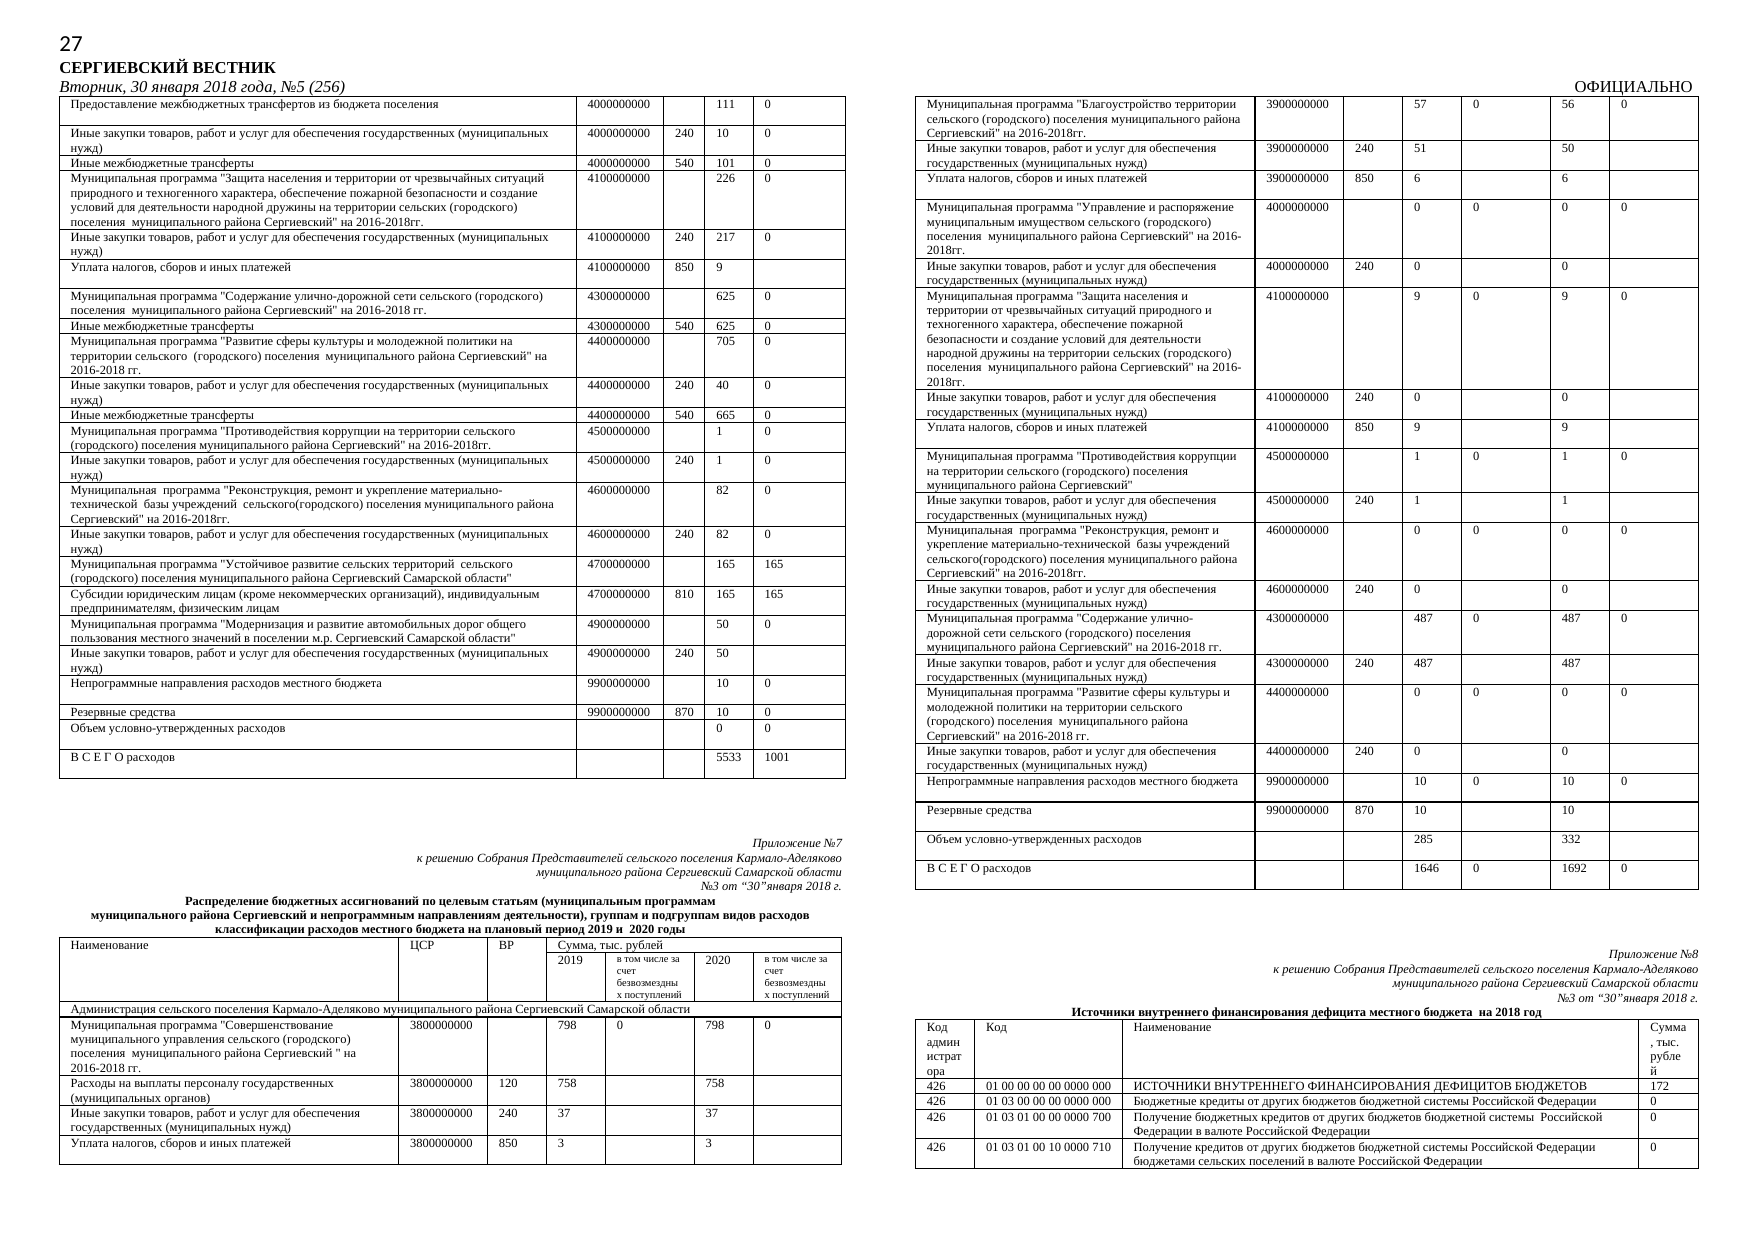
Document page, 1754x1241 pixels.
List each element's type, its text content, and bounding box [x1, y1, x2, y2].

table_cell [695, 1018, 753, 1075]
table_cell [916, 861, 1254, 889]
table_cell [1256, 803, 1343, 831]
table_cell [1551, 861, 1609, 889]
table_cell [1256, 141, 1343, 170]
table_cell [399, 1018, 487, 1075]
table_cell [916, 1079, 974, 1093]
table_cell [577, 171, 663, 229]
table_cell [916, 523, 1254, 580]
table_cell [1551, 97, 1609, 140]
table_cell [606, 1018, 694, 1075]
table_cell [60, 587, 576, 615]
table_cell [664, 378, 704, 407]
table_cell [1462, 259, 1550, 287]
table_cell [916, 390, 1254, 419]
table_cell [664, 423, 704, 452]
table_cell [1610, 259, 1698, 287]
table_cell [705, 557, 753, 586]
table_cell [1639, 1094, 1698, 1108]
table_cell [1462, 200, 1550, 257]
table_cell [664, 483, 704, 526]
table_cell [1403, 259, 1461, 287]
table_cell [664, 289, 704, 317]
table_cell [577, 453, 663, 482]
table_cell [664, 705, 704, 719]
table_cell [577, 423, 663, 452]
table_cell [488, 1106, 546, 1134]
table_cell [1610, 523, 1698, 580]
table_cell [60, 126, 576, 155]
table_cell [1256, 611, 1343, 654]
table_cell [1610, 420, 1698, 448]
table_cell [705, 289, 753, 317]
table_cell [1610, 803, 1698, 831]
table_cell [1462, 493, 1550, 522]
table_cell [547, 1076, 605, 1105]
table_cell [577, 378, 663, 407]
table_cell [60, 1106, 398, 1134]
text №3 от “30”января 2018 г. [915, 990, 1698, 1005]
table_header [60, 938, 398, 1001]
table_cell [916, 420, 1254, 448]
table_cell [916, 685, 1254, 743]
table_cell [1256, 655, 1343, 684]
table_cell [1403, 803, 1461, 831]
text Приложение №8 [915, 947, 1698, 962]
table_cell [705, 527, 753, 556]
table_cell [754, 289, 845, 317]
text Приложение №7 [59, 836, 842, 850]
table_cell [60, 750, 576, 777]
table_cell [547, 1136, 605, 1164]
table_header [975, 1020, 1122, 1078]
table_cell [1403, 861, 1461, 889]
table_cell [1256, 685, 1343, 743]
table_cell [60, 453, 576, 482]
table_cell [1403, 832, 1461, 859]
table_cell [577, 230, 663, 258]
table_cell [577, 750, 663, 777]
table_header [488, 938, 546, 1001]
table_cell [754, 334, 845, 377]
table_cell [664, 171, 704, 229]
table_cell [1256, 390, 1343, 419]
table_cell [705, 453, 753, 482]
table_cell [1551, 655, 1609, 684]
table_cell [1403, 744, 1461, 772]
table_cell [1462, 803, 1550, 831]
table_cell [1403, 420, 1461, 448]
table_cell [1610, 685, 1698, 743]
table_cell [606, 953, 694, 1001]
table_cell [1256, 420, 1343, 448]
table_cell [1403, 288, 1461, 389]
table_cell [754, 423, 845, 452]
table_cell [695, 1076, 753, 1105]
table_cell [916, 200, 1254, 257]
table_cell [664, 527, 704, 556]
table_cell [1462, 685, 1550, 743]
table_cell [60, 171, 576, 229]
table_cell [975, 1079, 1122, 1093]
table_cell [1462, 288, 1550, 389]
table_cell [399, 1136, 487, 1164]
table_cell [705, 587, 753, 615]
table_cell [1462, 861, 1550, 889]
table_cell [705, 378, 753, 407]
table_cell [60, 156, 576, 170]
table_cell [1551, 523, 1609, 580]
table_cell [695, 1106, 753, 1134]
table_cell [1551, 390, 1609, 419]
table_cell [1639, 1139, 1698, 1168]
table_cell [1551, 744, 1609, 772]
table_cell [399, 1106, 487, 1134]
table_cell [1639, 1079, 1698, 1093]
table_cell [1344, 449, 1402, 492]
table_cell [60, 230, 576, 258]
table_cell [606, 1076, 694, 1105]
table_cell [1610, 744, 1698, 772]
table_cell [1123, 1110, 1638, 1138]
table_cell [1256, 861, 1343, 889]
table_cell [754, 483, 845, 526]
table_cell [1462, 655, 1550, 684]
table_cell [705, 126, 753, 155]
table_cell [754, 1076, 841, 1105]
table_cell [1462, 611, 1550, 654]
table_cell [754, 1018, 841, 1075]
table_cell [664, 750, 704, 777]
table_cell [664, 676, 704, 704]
text муниципального района Сергиевский и непрограммным направлениям деятельности), группам и подгруппам видов расходов классификации расходов местного бюджета на плановый период 2019 и 2020 годы [59, 908, 842, 937]
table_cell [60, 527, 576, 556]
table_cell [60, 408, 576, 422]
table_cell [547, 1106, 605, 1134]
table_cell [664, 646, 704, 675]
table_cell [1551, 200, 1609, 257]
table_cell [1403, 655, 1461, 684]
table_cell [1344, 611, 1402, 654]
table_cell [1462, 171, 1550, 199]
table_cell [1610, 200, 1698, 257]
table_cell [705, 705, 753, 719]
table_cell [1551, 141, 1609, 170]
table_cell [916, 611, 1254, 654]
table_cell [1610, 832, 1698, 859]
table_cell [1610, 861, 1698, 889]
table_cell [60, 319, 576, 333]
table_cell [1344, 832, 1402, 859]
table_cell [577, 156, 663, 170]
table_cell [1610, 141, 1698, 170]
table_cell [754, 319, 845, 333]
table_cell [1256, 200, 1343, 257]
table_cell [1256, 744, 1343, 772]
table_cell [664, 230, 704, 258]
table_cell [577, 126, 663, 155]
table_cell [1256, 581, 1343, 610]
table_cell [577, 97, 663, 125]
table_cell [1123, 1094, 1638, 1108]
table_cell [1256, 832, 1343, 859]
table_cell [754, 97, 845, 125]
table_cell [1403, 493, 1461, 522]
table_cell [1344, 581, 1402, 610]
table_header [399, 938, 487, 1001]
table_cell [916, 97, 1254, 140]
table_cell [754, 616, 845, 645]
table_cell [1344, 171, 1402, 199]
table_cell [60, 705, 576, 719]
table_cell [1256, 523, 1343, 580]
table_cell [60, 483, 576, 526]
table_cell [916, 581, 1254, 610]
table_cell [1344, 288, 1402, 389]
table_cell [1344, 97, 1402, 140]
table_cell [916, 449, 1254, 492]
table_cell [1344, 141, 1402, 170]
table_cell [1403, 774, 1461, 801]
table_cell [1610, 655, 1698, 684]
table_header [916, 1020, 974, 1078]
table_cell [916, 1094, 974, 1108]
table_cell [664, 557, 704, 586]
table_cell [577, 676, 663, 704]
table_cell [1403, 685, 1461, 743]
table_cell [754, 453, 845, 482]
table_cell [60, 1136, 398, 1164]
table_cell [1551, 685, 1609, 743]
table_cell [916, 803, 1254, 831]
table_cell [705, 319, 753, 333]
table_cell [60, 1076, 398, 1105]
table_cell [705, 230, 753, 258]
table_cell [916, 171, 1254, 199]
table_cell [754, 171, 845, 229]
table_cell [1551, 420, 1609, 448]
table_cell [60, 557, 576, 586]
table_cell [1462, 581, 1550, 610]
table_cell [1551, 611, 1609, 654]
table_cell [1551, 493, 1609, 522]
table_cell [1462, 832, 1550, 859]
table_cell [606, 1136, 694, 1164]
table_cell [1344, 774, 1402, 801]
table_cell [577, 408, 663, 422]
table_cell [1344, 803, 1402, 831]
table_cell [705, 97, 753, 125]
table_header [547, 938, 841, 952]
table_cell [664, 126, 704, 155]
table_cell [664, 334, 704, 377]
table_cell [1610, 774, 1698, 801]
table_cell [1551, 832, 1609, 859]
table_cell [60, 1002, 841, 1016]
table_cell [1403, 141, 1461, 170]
text муниципального района Сергиевский Самарской области [915, 976, 1698, 990]
text к решению Собрания Представителей сельского поселения Кармало-Аделяково [915, 962, 1698, 976]
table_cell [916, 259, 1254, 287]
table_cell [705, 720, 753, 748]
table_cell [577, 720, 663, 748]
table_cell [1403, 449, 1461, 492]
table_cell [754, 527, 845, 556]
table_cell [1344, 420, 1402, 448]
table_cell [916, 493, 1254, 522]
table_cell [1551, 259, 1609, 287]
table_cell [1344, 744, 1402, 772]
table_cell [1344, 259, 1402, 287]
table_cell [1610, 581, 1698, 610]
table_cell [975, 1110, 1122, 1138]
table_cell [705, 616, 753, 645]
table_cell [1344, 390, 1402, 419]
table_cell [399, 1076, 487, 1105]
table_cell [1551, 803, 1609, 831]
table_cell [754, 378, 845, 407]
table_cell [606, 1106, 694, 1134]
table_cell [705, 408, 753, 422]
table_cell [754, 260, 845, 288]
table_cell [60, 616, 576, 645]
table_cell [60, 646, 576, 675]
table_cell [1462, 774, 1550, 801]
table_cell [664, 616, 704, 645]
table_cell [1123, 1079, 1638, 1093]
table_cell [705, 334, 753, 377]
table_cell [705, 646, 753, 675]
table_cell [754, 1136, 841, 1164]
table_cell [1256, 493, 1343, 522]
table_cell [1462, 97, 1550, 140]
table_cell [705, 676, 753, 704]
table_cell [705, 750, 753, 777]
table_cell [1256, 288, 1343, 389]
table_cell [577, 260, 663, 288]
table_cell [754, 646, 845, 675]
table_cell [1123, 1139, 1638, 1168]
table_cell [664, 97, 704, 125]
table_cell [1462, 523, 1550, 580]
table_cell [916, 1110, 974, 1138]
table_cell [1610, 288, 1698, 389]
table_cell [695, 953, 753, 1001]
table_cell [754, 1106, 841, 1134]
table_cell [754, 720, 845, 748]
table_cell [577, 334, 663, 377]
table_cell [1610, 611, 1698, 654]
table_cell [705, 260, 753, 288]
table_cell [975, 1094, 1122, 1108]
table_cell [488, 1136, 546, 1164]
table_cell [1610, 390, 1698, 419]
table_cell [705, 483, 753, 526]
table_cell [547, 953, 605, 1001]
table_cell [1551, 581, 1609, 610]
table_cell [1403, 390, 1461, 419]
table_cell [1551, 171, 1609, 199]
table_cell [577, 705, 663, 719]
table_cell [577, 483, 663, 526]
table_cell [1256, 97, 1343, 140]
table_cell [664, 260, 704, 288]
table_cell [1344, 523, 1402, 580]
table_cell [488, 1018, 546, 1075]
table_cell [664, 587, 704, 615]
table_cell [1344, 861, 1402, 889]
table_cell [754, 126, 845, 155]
text Источники внутреннего финансирования дефицита местного бюджета на 2018 год [915, 1005, 1698, 1019]
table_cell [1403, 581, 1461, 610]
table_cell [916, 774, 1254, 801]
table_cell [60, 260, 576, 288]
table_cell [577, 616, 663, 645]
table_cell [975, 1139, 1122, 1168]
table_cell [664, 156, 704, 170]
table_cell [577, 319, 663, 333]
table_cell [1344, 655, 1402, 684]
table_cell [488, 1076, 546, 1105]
text №3 от “30”января 2018 г. [59, 879, 842, 893]
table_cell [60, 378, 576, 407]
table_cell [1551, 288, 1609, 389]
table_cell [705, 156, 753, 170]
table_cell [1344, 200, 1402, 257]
text к решению Собрания Представителей сельского поселения Кармало-Аделяково [59, 850, 842, 865]
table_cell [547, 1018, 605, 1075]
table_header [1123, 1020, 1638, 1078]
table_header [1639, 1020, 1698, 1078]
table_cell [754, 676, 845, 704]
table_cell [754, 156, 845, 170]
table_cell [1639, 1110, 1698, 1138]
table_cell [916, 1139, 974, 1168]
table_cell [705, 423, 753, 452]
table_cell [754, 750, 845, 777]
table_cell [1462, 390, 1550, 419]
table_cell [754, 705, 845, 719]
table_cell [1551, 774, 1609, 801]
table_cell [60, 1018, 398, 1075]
text Распределение бюджетных ассигнований по целевым статьям (муниципальным программам [59, 893, 842, 908]
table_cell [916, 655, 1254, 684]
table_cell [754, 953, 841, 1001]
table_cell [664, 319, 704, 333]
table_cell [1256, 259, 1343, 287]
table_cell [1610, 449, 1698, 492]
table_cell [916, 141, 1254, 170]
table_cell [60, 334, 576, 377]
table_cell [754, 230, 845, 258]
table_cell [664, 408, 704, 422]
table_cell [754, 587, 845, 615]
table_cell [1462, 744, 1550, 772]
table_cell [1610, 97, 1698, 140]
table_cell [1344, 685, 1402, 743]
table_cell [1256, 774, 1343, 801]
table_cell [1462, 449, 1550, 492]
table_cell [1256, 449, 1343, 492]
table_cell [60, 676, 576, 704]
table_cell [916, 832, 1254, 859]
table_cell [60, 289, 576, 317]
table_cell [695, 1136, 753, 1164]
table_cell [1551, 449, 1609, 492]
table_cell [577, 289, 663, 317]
text муниципального района Сергиевский Самарской области [59, 865, 842, 879]
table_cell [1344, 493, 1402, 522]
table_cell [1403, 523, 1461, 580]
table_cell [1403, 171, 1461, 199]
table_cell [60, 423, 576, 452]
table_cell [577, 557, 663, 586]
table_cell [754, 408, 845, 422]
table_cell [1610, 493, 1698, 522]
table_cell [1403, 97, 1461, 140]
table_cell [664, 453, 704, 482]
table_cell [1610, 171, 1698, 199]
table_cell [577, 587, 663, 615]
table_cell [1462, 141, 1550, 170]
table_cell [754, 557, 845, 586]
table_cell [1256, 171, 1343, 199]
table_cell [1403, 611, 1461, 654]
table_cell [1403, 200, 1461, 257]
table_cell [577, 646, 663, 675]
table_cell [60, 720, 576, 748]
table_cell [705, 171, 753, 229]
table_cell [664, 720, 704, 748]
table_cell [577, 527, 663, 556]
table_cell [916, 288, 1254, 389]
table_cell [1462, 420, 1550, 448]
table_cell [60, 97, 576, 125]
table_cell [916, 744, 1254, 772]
